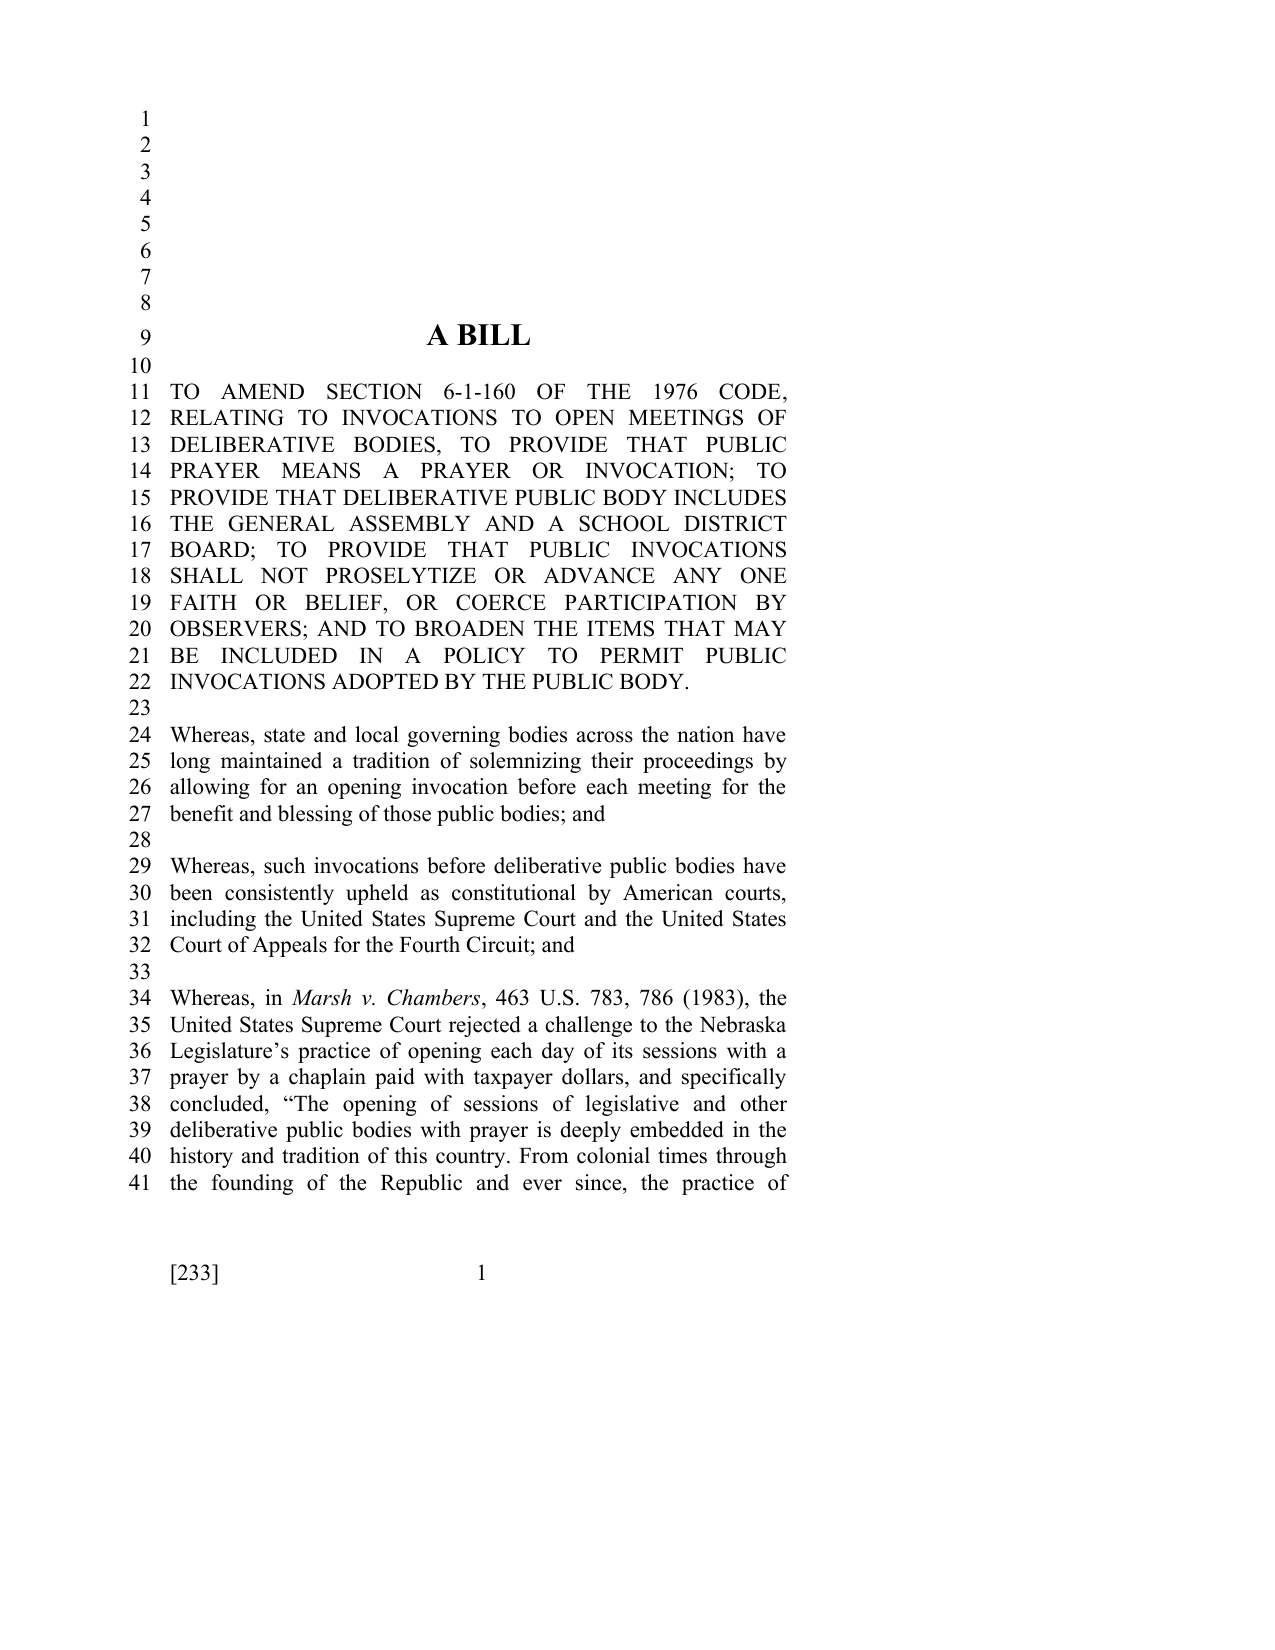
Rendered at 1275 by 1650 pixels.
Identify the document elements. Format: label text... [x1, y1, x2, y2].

text A BILL [169, 316, 787, 352]
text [169, 984, 787, 1195]
text TO AMEND SECTION 6-1-160 OF THE 1976 CODE, RELATING TO INVOCATIONS TO OPEN MEETINGS OF DELIBERATIVE BODIES, TO PROVIDE THAT PUBLIC PRAYER MEANS A PRAYER OR INVOCATION; TO PROVIDE THAT DELIBERATIVE PUBLIC BODY INCLUDES THE GENERAL ASSEMBLY AND A SCHOOL DISTRICT BOARD; TO PROVIDE THAT PUBLIC INVOCATIONS SHALL NOT PROSELYTIZE OR ADVANCE ANY ONE FAITH OR BELIEF, OR COERCE PARTICIPATION BY OBSERVERS; AND TO BROADEN THE ITEMS THAT MAY BE INCLUDED IN A POLICY TO PERMIT PUBLIC INVOCATIONS ADOPTED BY THE PUBLIC BODY. [169, 378, 787, 694]
text Whereas, such invocations before deliberative public bodies have been consistently upheld as constitutional by American courts, including the United States Supreme Court and the United States Court of Appeals for the Fourth Circuit; and [169, 852, 787, 958]
text Whereas, state and local governing bodies across the nation have long maintained a tradition of solemnizing their proceedings by allowing for an opening invocation before each meeting for the benefit and blessing of those public bodies; and [169, 721, 787, 826]
